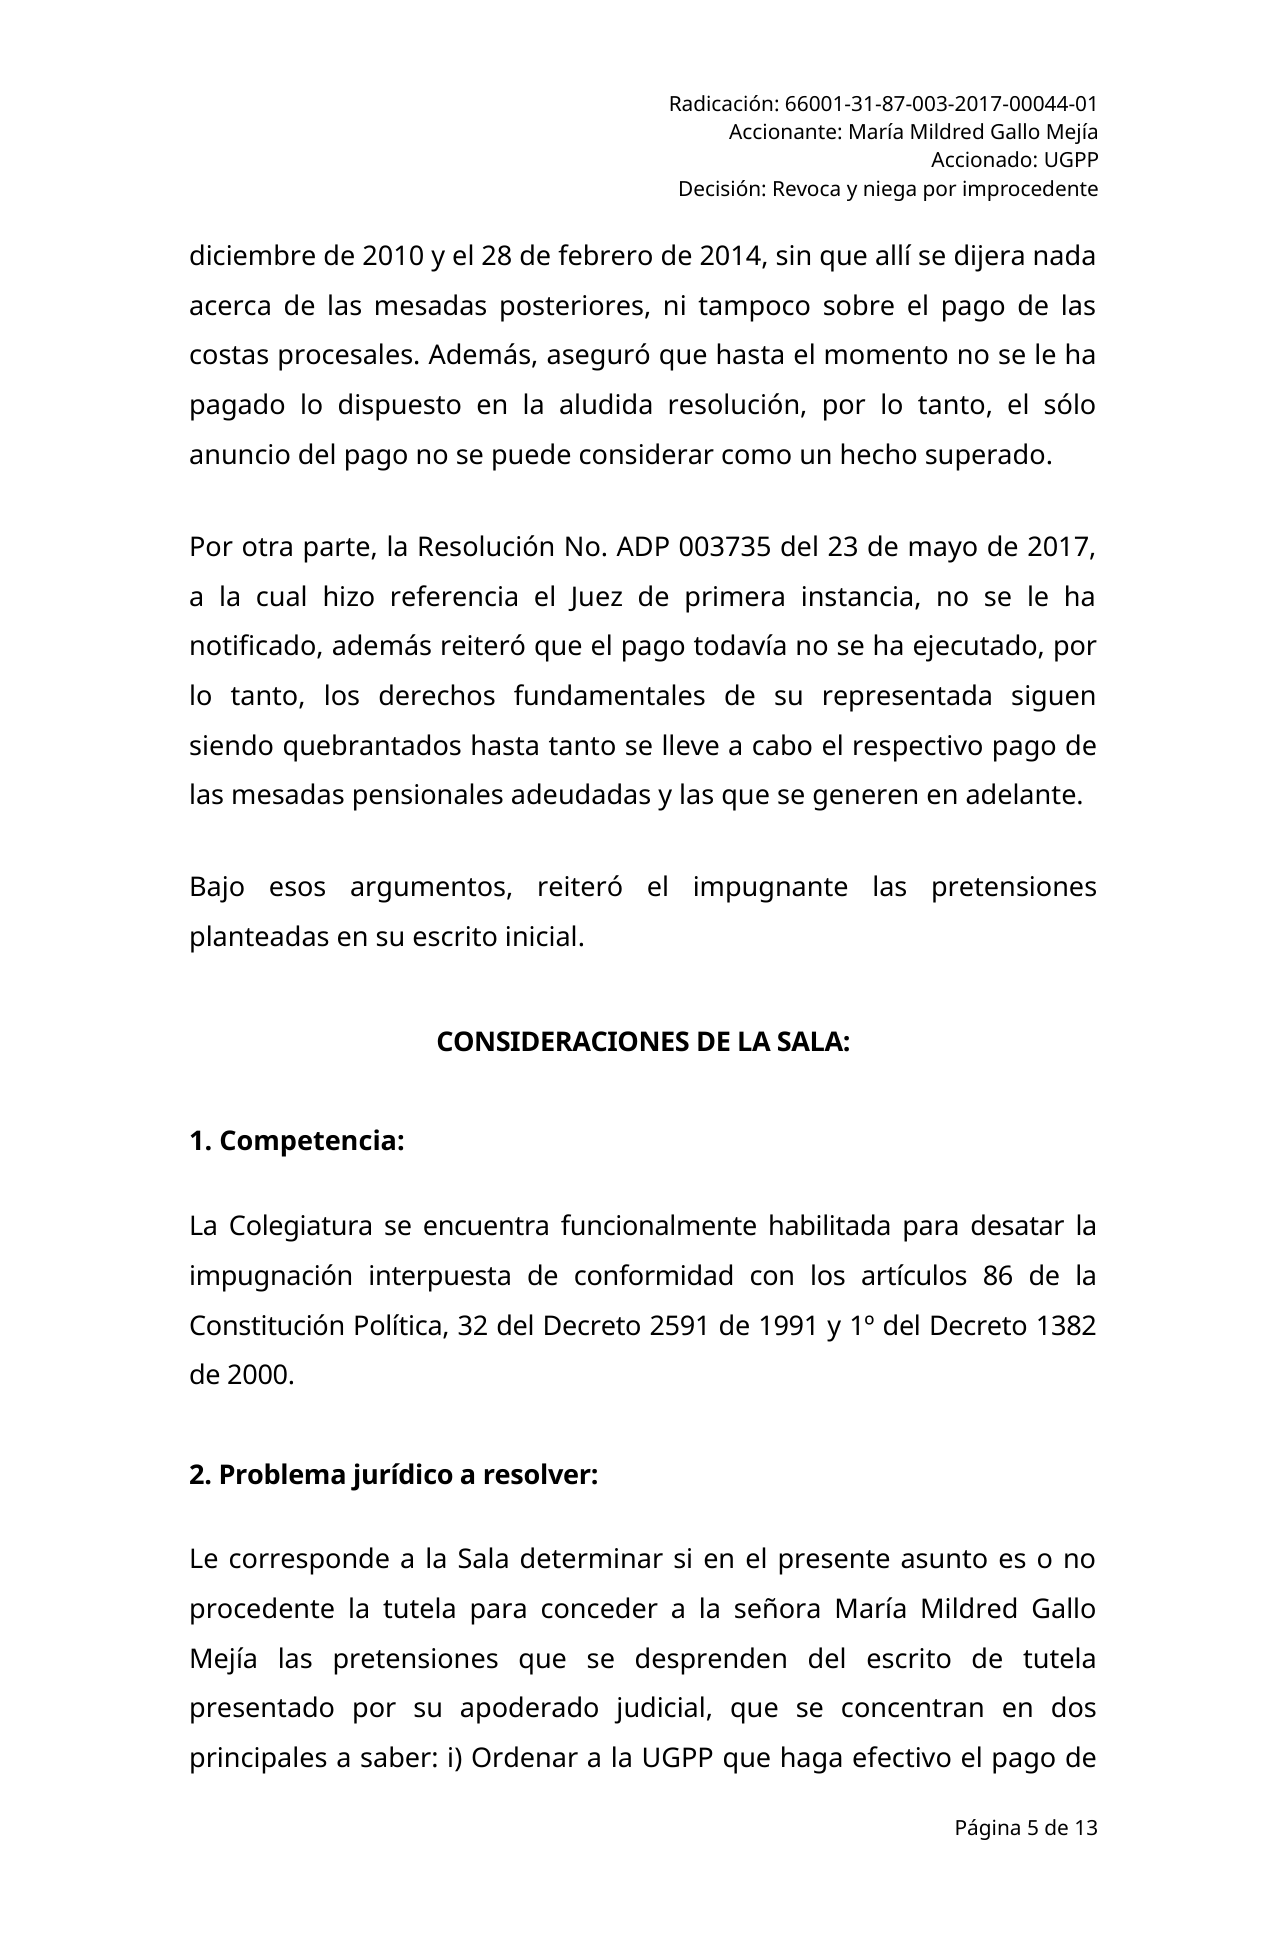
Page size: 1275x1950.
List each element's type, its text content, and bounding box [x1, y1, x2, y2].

text La Colegiatura se encuentra funcionalmente habilitada para desatar la impugnación interpuesta de conformidad con los artículos 86 de la Constitución Política, 32 del Decreto 2591 de 1991 y 1º del Decreto 1382 de 2000. [189, 1207, 1098, 1393]
text 1. Competencia: [189, 1122, 1098, 1159]
text Bajo esos argumentos, reiteró el impugnante las pretensiones planteadas en su escrito inicial. [189, 868, 1098, 954]
text CONSIDERACIONES DE LA SALA: [189, 1022, 1098, 1059]
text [189, 1540, 1098, 1776]
text 2. Problema jurídico a resolver: [189, 1455, 1098, 1492]
text Por otra parte, la Resolución No. ADP 003735 del 23 de mayo de 2017, a la cual hizo referencia el Juez de primera instancia, no se le ha notificado, además reiteró que el pago todavía no se ha ejecutado, por lo tanto, los derechos fundamentales de su representada siguen siendo quebrantados hasta tanto se lleve a cabo el respectivo pago de las mesadas pensionales adeudadas y las que se generen en adelante. [189, 527, 1098, 813]
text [189, 236, 1098, 472]
